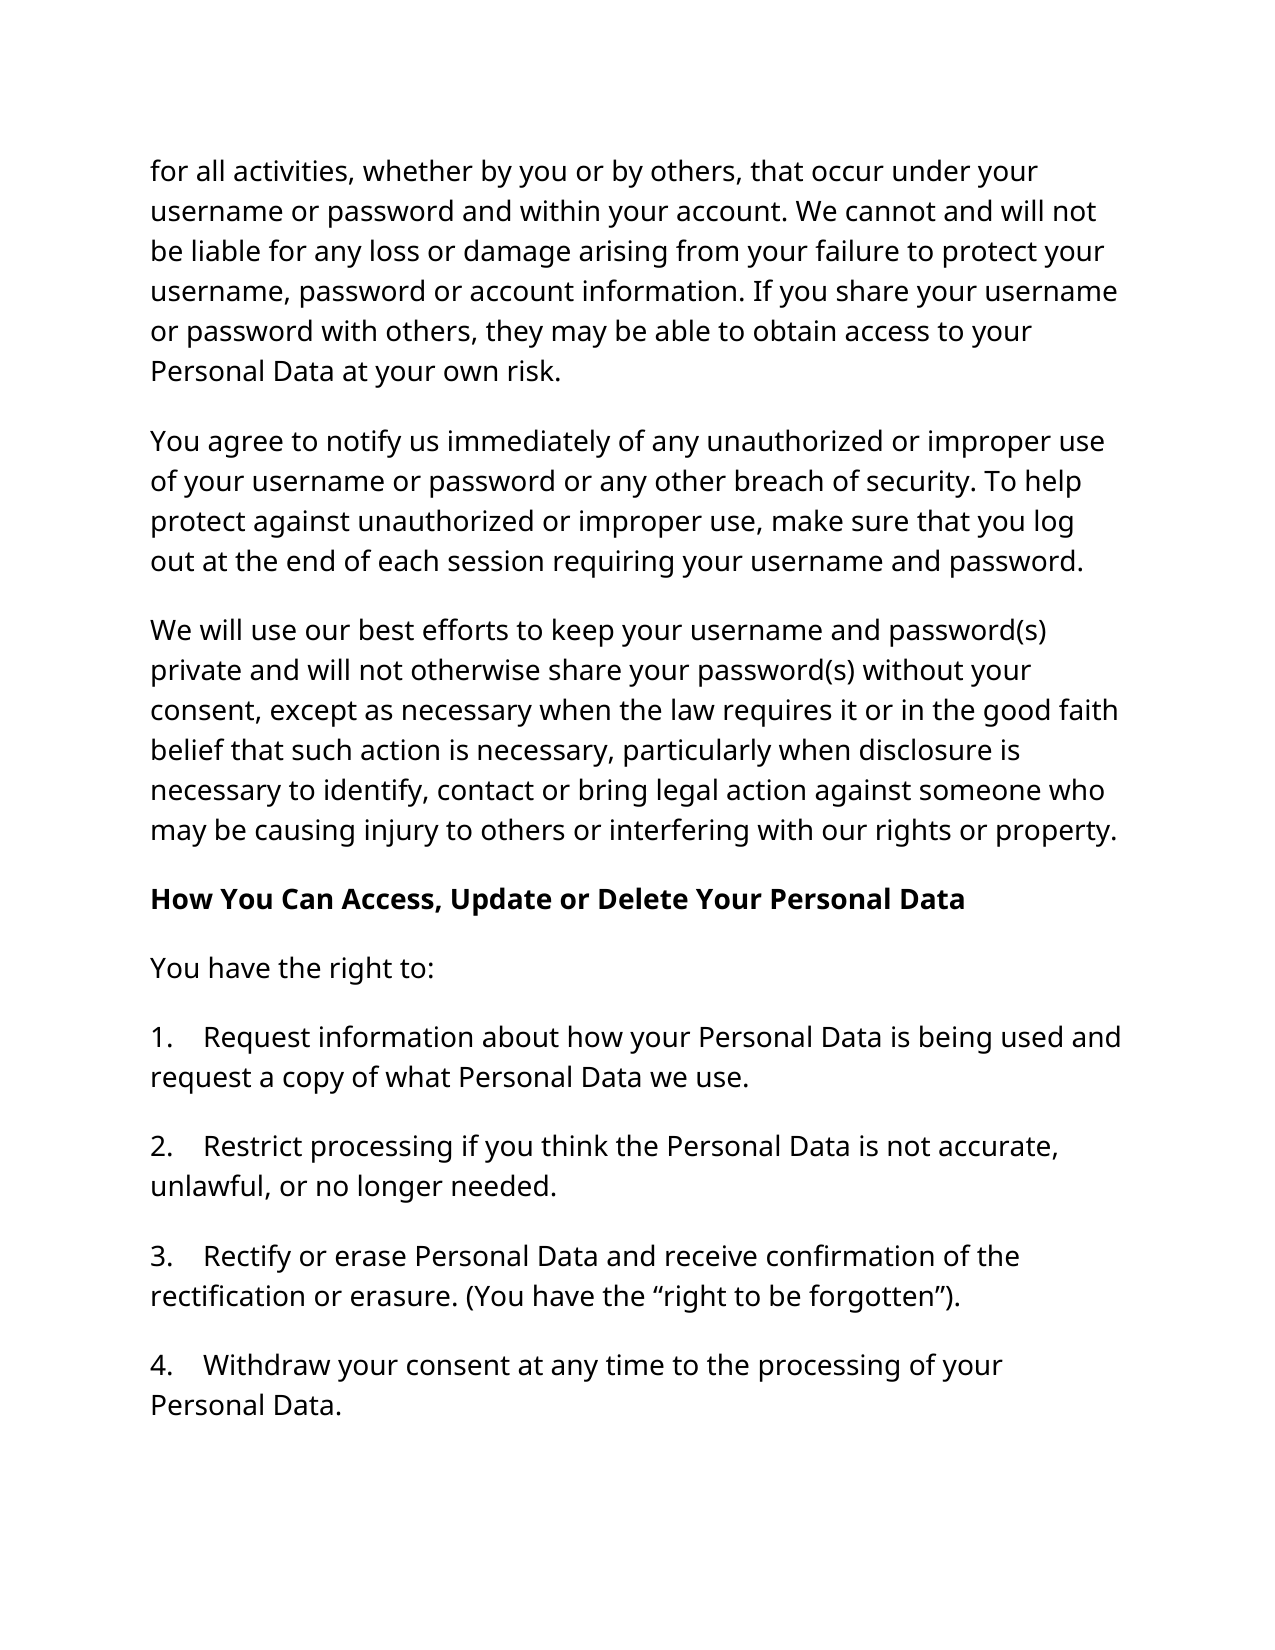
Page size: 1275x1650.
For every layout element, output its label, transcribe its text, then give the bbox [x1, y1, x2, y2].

text 3. Rectify or erase Personal Data and receive confirmation of the rectification or erasure. (You have the “right to be forgotten”). [150, 1234, 1125, 1314]
text You agree to notify us immediately of any unauthorized or improper use of your username or password or any other breach of security. To help protect against unauthorized or improper use, make sure that you log out at the end of each session requiring your username and password. [150, 419, 1125, 579]
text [150, 150, 1125, 390]
text How You Can Access, Update or Delete Your Personal Data [150, 877, 1125, 917]
text 2. Restrict processing if you think the Personal Data is not accurate, unlawful, or no longer needed. [150, 1125, 1125, 1205]
text We will use our best efforts to keep your username and password(s) private and will not otherwise share your password(s) without your consent, except as necessary when the law requires it or in the good faith belief that such action is necessary, particularly when disclosure is necessary to identify, contact or bring legal action against someone who may be causing injury to others or interfering with our rights or property. [150, 608, 1125, 848]
text 4. Withdraw your consent at any time to the processing of your Personal Data. [150, 1343, 1125, 1423]
text You have the right to: [150, 947, 1125, 987]
text 1. Request information about how your Personal Data is being used and request a copy of what Personal Data we use. [150, 1016, 1125, 1096]
